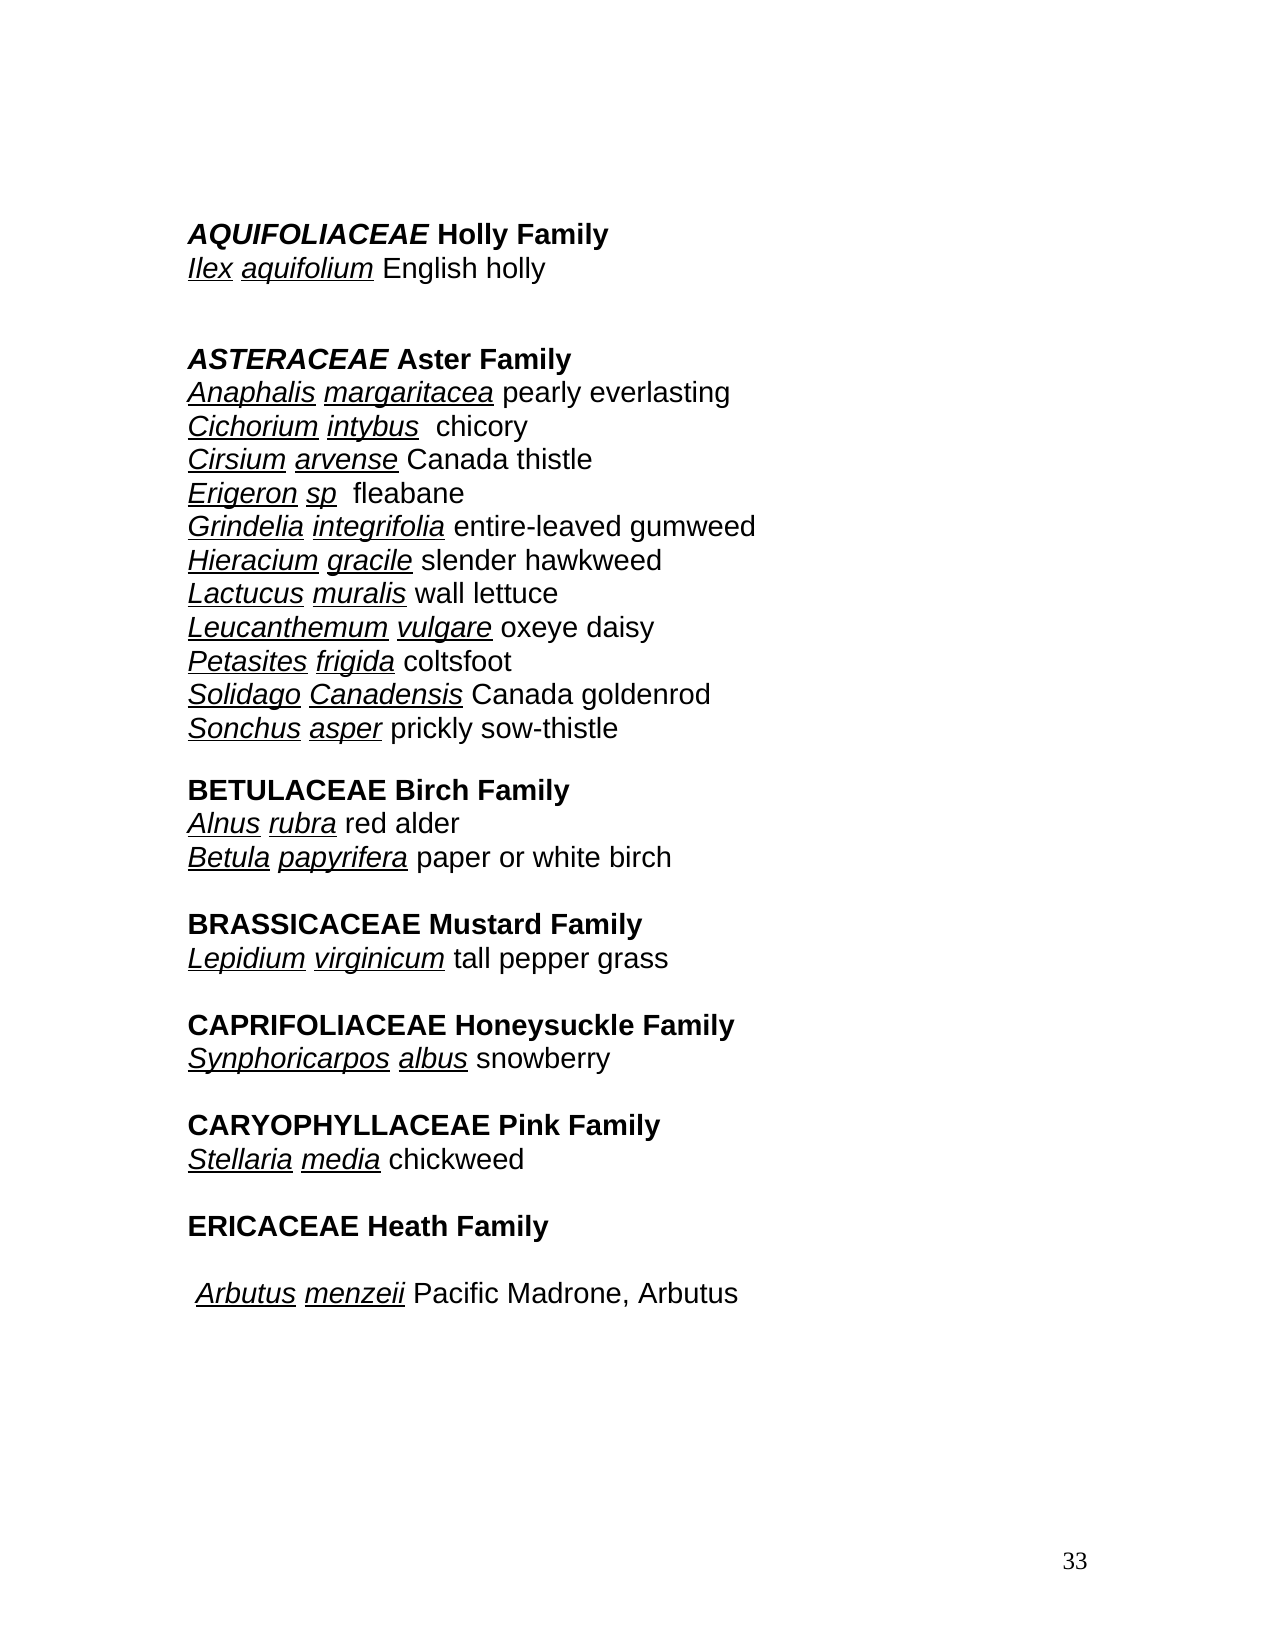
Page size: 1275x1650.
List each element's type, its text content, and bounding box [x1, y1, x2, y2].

subtitle Lepidium virginicum tall pepper grass [187, 941, 1087, 974]
subtitle Cichorium intybus chicory [187, 409, 1087, 442]
subtitle Sonchus asper prickly sow-thistle [187, 711, 1087, 744]
subtitle BETULACEAE Birch Family [187, 773, 1087, 806]
subtitle Erigeron sp fleabane [187, 476, 1087, 509]
subtitle Synphoricarpos albus snowberry [187, 1041, 1087, 1075]
subtitle Ilex aquifolium English holly [187, 251, 1087, 284]
subtitle CAPRIFOLIACEAE Honeysuckle Family [187, 1008, 1087, 1041]
subtitle ERICACEAE Heath Family [187, 1209, 1087, 1242]
subtitle Lactucus muralis wall lettuce [187, 576, 1087, 610]
text Alnus rubra red alder [187, 806, 1087, 840]
text Arbutus menzeii Pacific Madrone, Arbutus [187, 1276, 1087, 1309]
subtitle Solidago Canadensis Canada goldenrod [187, 677, 1087, 711]
subtitle BRASSICACEAE Mustard Family [187, 907, 1087, 941]
subtitle Hieracium gracile slender hawkweed [187, 543, 1087, 576]
subtitle AQUIFOLIACEAE Holly Family [187, 217, 1087, 251]
text Stellaria media chickweed [187, 1142, 1087, 1175]
subtitle ASTERACEAE Aster Family [187, 342, 1087, 375]
subtitle Leucanthemum vulgare oxeye daisy [187, 610, 1087, 643]
subtitle CARYOPHYLLACEAE Pink Family [187, 1108, 1087, 1142]
subtitle Grindelia integrifolia entire-leaved gumweed [187, 509, 1087, 543]
subtitle Cirsium arvense Canada thistle [187, 442, 1087, 476]
text Betula papyrifera paper or white birch [187, 840, 1087, 873]
subtitle Petasites frigida coltsfoot [187, 643, 1087, 677]
subtitle Anaphalis margaritacea pearly everlasting [187, 375, 1087, 409]
